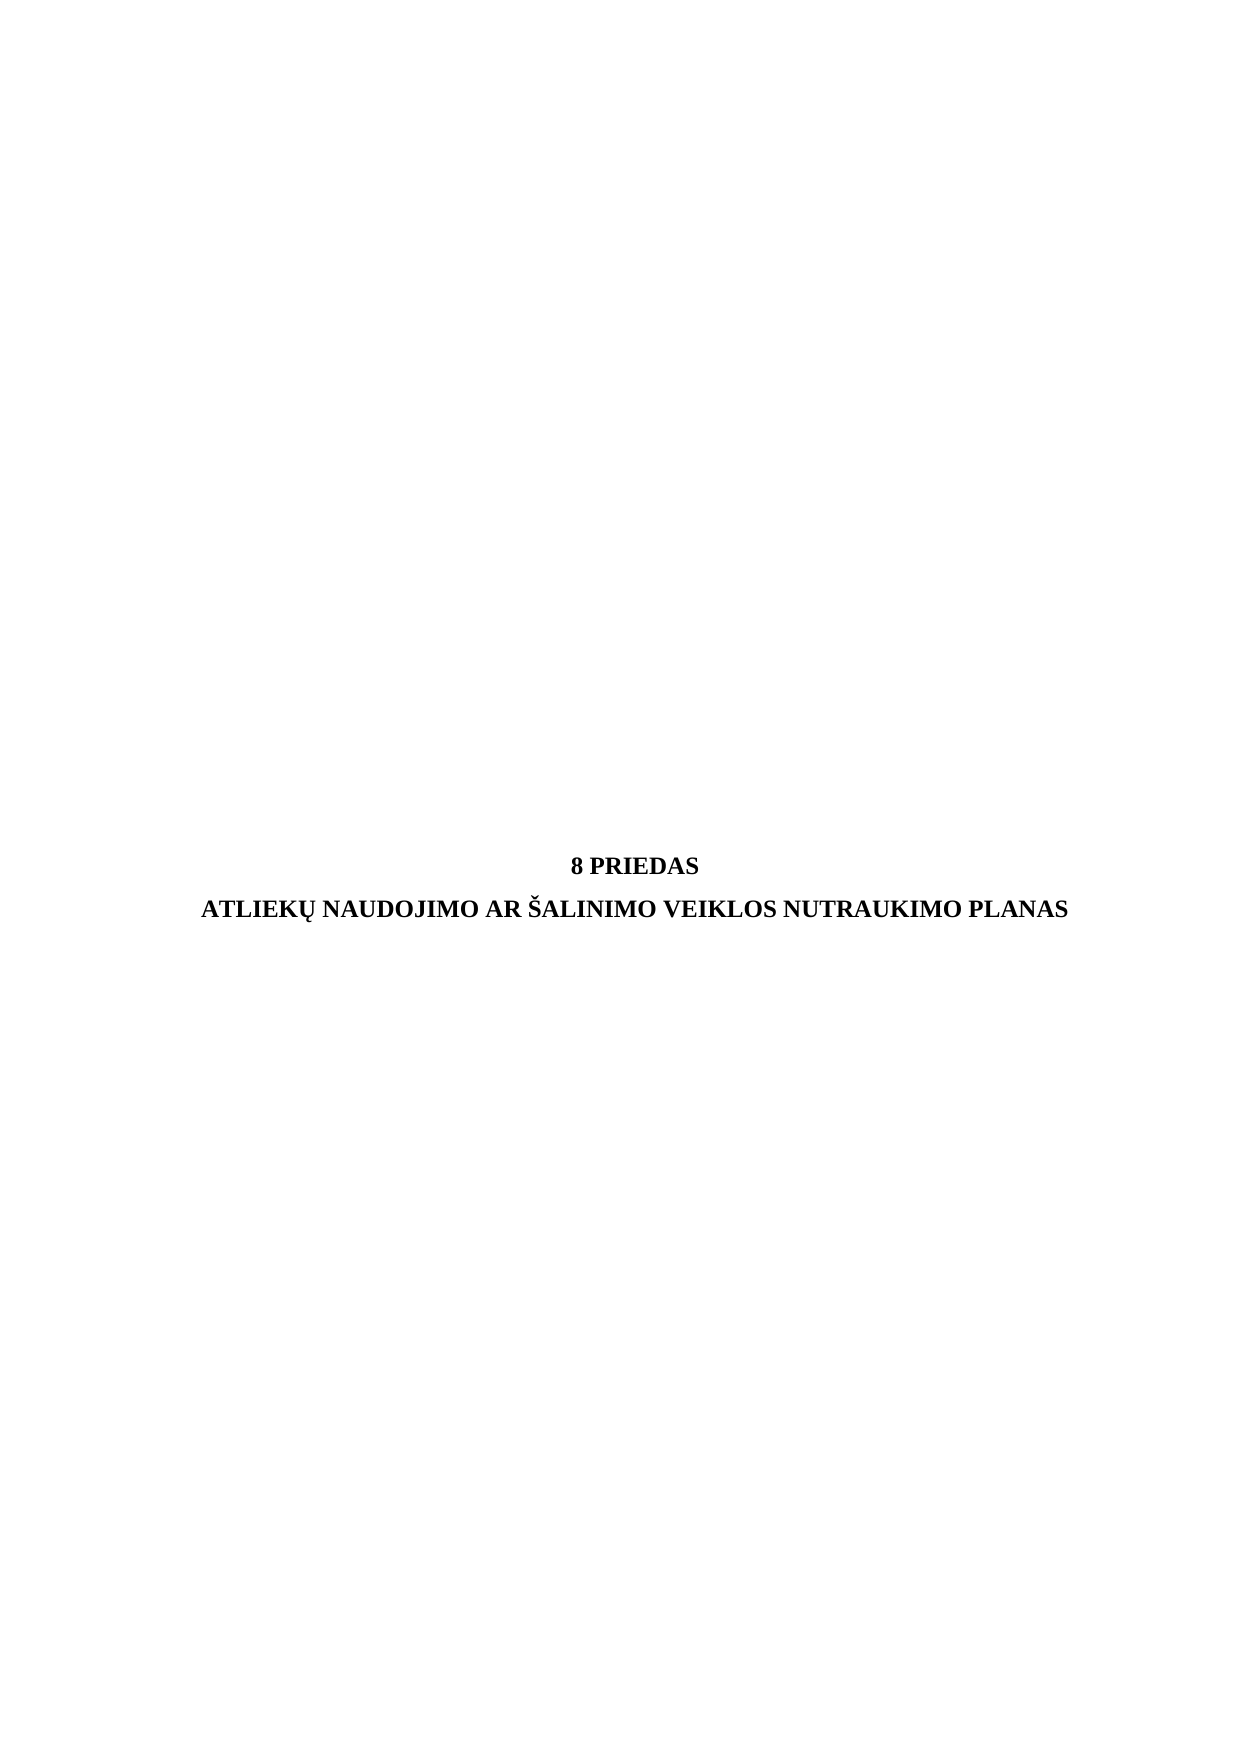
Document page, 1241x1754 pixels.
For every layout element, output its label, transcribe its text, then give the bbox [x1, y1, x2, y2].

text ATLIEKŲ NAUDOJIMO AR ŠALINIMO VEIKLOS NUTRAUKIMO PLANAS [118, 894, 1152, 923]
text 8 PRIEDAS [118, 851, 1152, 880]
